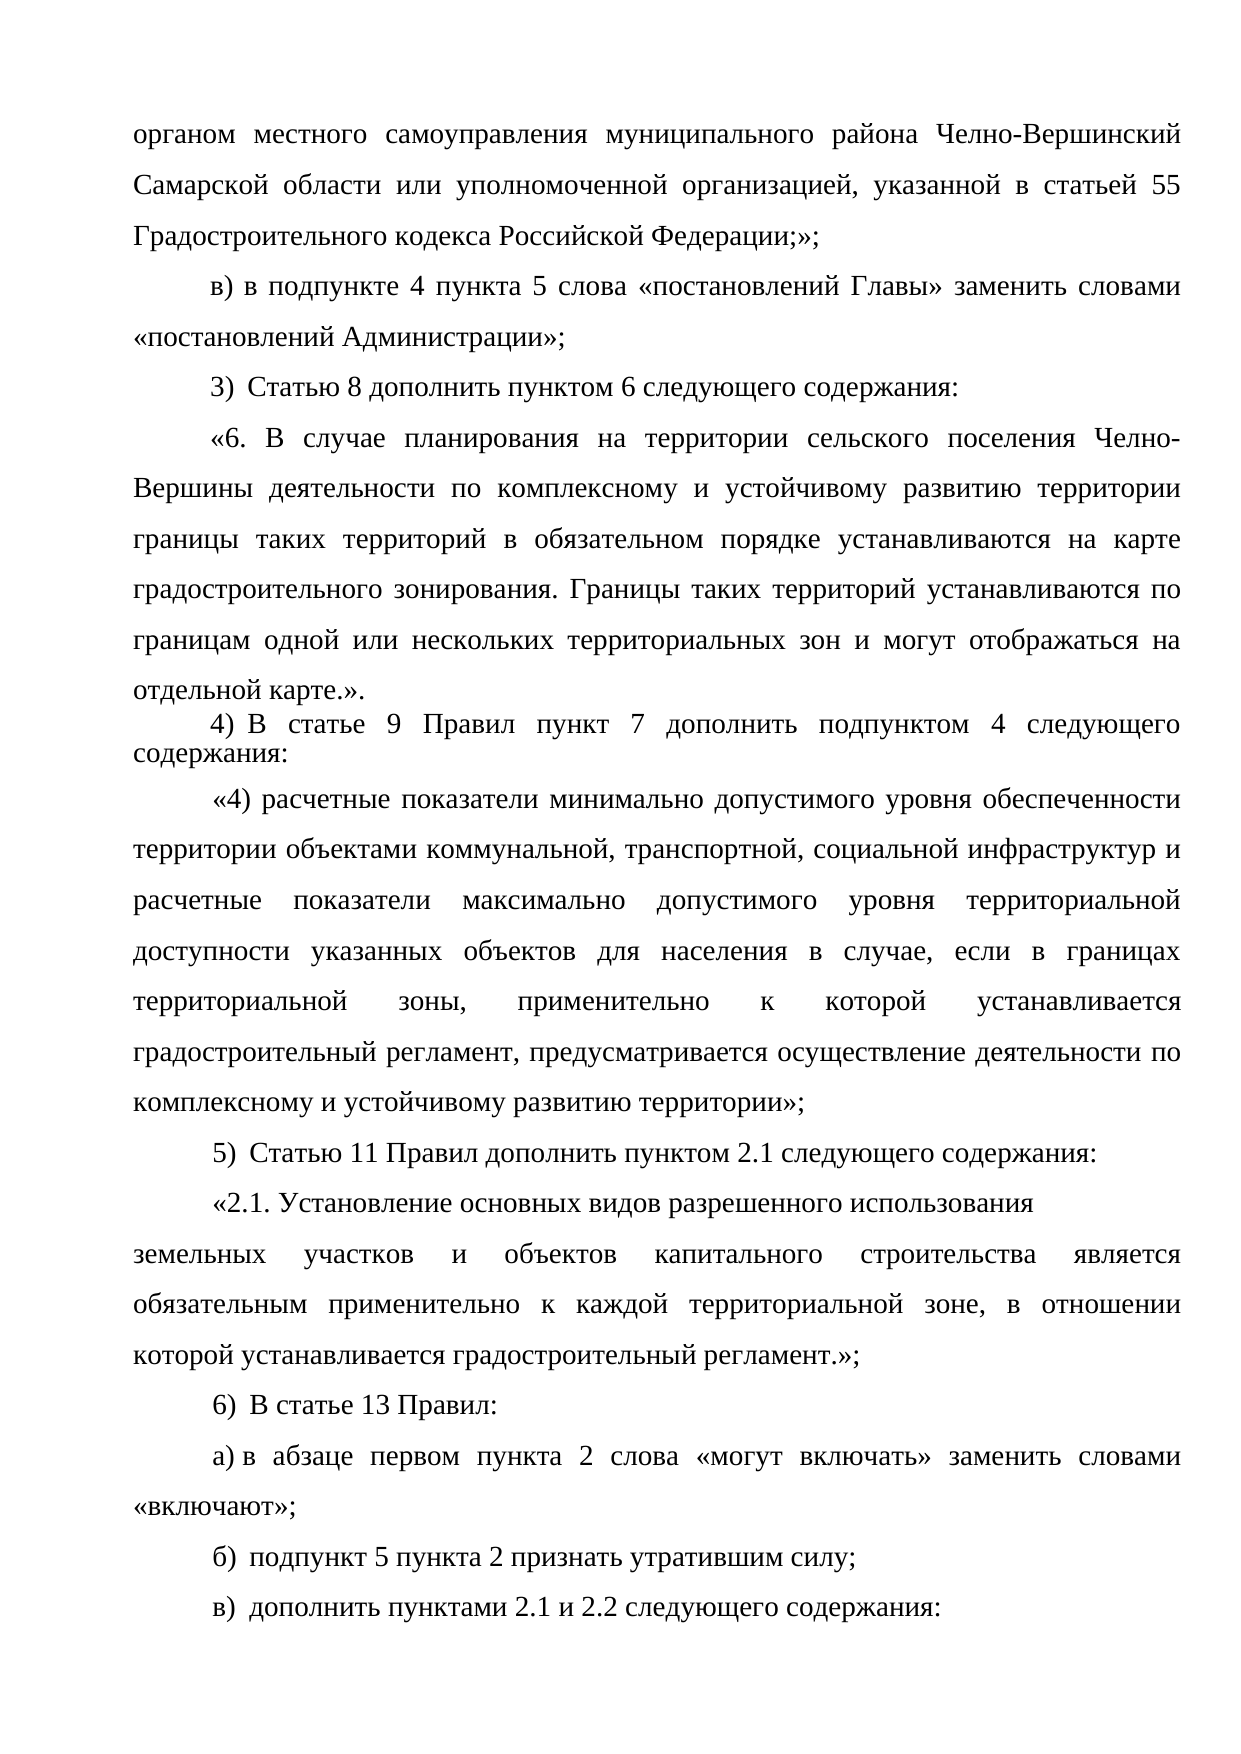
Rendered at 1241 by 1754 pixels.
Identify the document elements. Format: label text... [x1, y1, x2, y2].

list В статье 13 Правил: [133, 1374, 1182, 1425]
text в) дополнить пунктами 2.1 и 2.2 следующего содержания: [133, 1576, 1182, 1627]
text а) в абзаце первом пункта 2 слова «могут включать» заменить словами «включают»; [133, 1425, 1182, 1526]
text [133, 103, 1182, 255]
text в) в подпункте 4 пункта 5 слова «постановлений Главы» заменить словами «постановлений Администрации»; [133, 255, 1182, 356]
list В статье 9 Правил пункт 7 дополнить подпунктом 4 следующего содержания: [133, 710, 1182, 768]
text земельных участков и объектов капитального строительства является обязательным применительно к каждой территориальной зоне, в отношении которой устанавливается градостроительный регламент.»; [133, 1223, 1182, 1374]
list Статью 8 дополнить пунктом 6 следующего содержания: [133, 356, 1182, 407]
text «6. В случае планирования на территории сельского поселения Челно-Вершины деятельности по комплексному и устойчивому развитию территории границы таких территорий в обязательном порядке устанавливаются на карте градостроительного зонирования. Границы таких территорий устанавливаются по границам одной или нескольких территориальных зон и могут отображаться на отдельной карте.». [133, 407, 1182, 710]
text «4) расчетные показатели минимально допустимого уровня обеспеченности территории объектами коммунальной, транспортной, социальной инфраструктур и расчетные показатели максимально допустимого уровня территориальной доступности указанных объектов для населения в случае, если в границах территориальной зоны, применительно к которой устанавливается градостроительный регламент, предусматривается осуществление деятельности по комплексному и устойчивому развитию территории»; [133, 768, 1182, 1122]
text б) подпункт 5 пункта 2 признать утратившим силу; [133, 1526, 1182, 1576]
list Статью 11 Правил дополнить пунктом 2.1 следующего содержания: [133, 1122, 1182, 1172]
text «2.1. Установление основных видов разрешенного использования [133, 1172, 1182, 1223]
